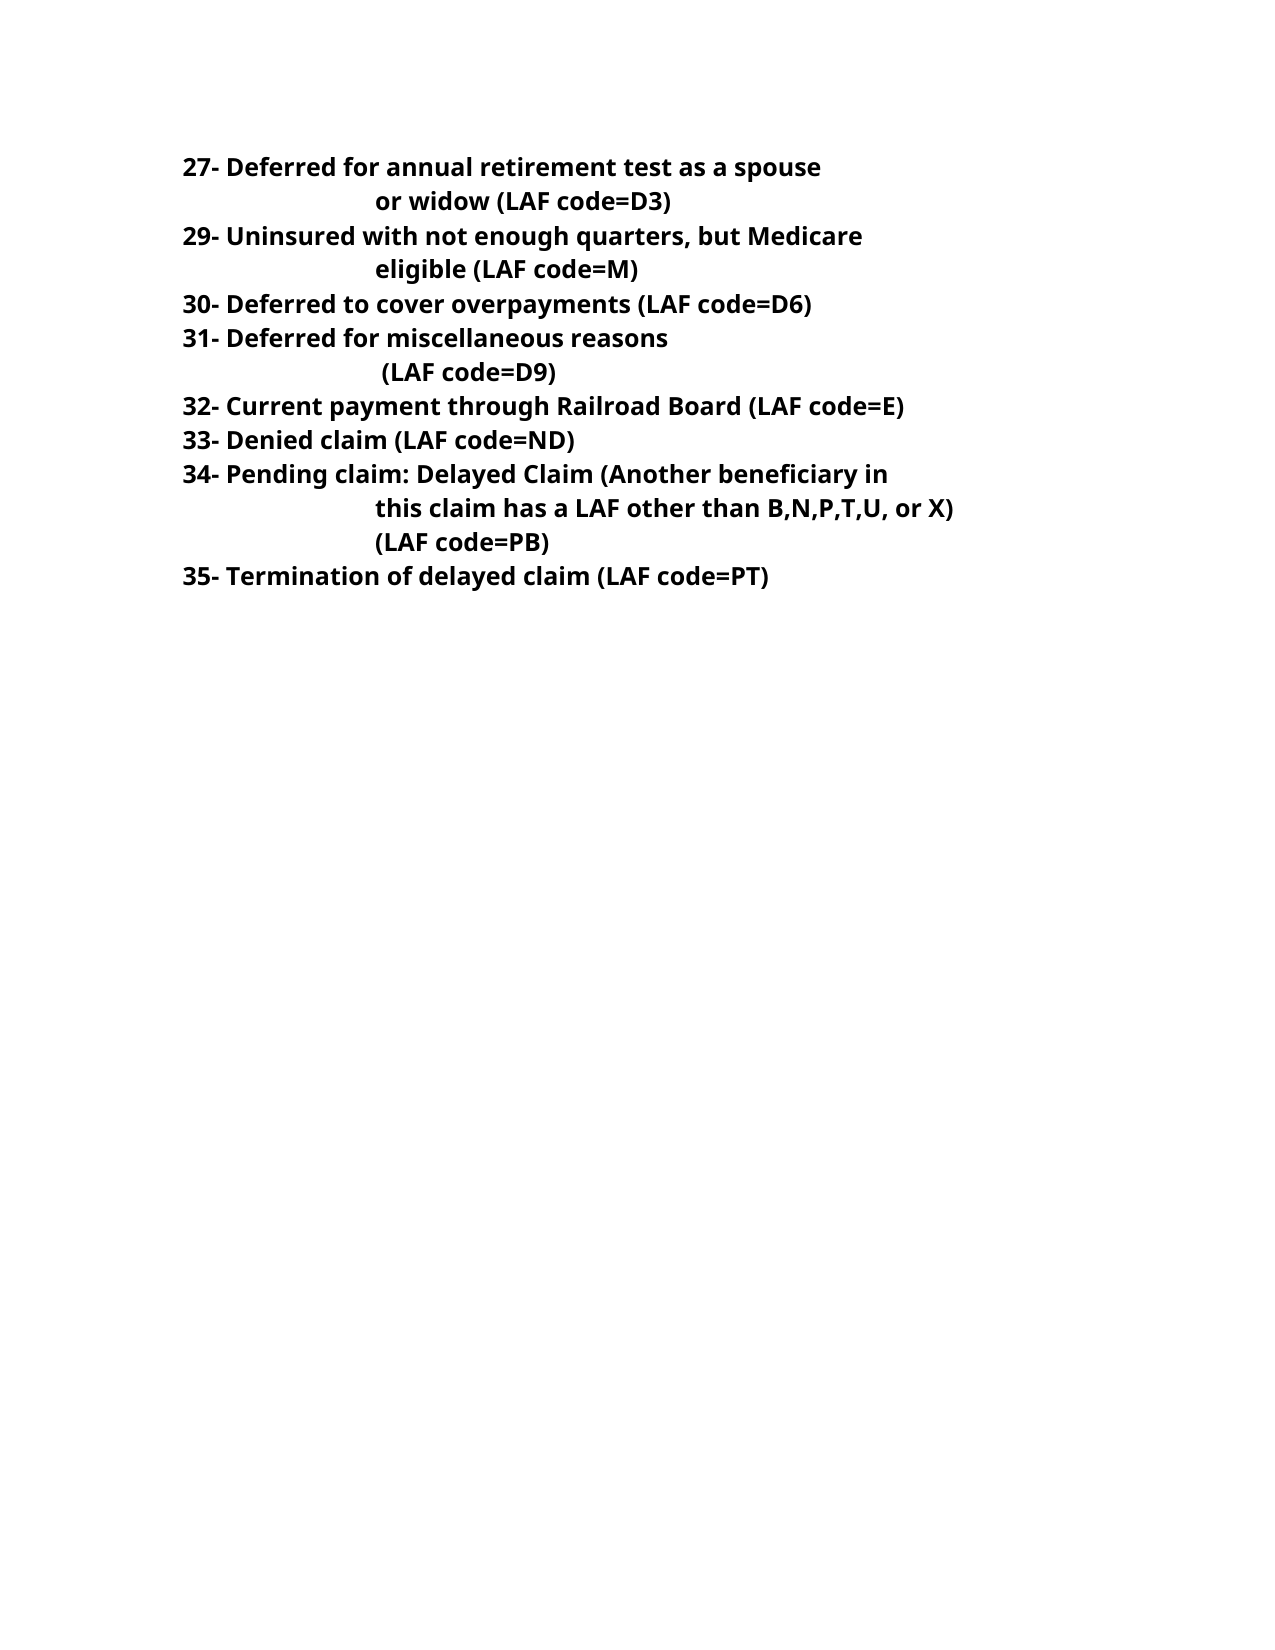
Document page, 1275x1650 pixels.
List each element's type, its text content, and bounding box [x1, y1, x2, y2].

text or widow (LAF code=D3) [150, 184, 1125, 218]
text eligible (LAF code=M) [150, 252, 1125, 286]
text (LAF code=D9) [150, 354, 1125, 388]
text 33- Denied claim (LAF code=ND) [150, 422, 1125, 457]
text 35- Termination of delayed claim (LAF code=PT) [150, 559, 1125, 593]
text 32- Current payment through Railroad Board (LAF code=E) [150, 388, 1125, 422]
text 29- Uninsured with not enough quarters, but Medicare [150, 218, 1125, 252]
text 34- Pending claim: Delayed Claim (Another beneficiary in [150, 457, 1125, 491]
text 30- Deferred to cover overpayments (LAF code=D6) [150, 286, 1125, 320]
text this claim has a LAF other than B,N,P,T,U, or X) [150, 491, 1125, 525]
text 27- Deferred for annual retirement test as a spouse [150, 150, 1125, 184]
text 31- Deferred for miscellaneous reasons [150, 320, 1125, 354]
text (LAF code=PB) [150, 525, 1125, 559]
